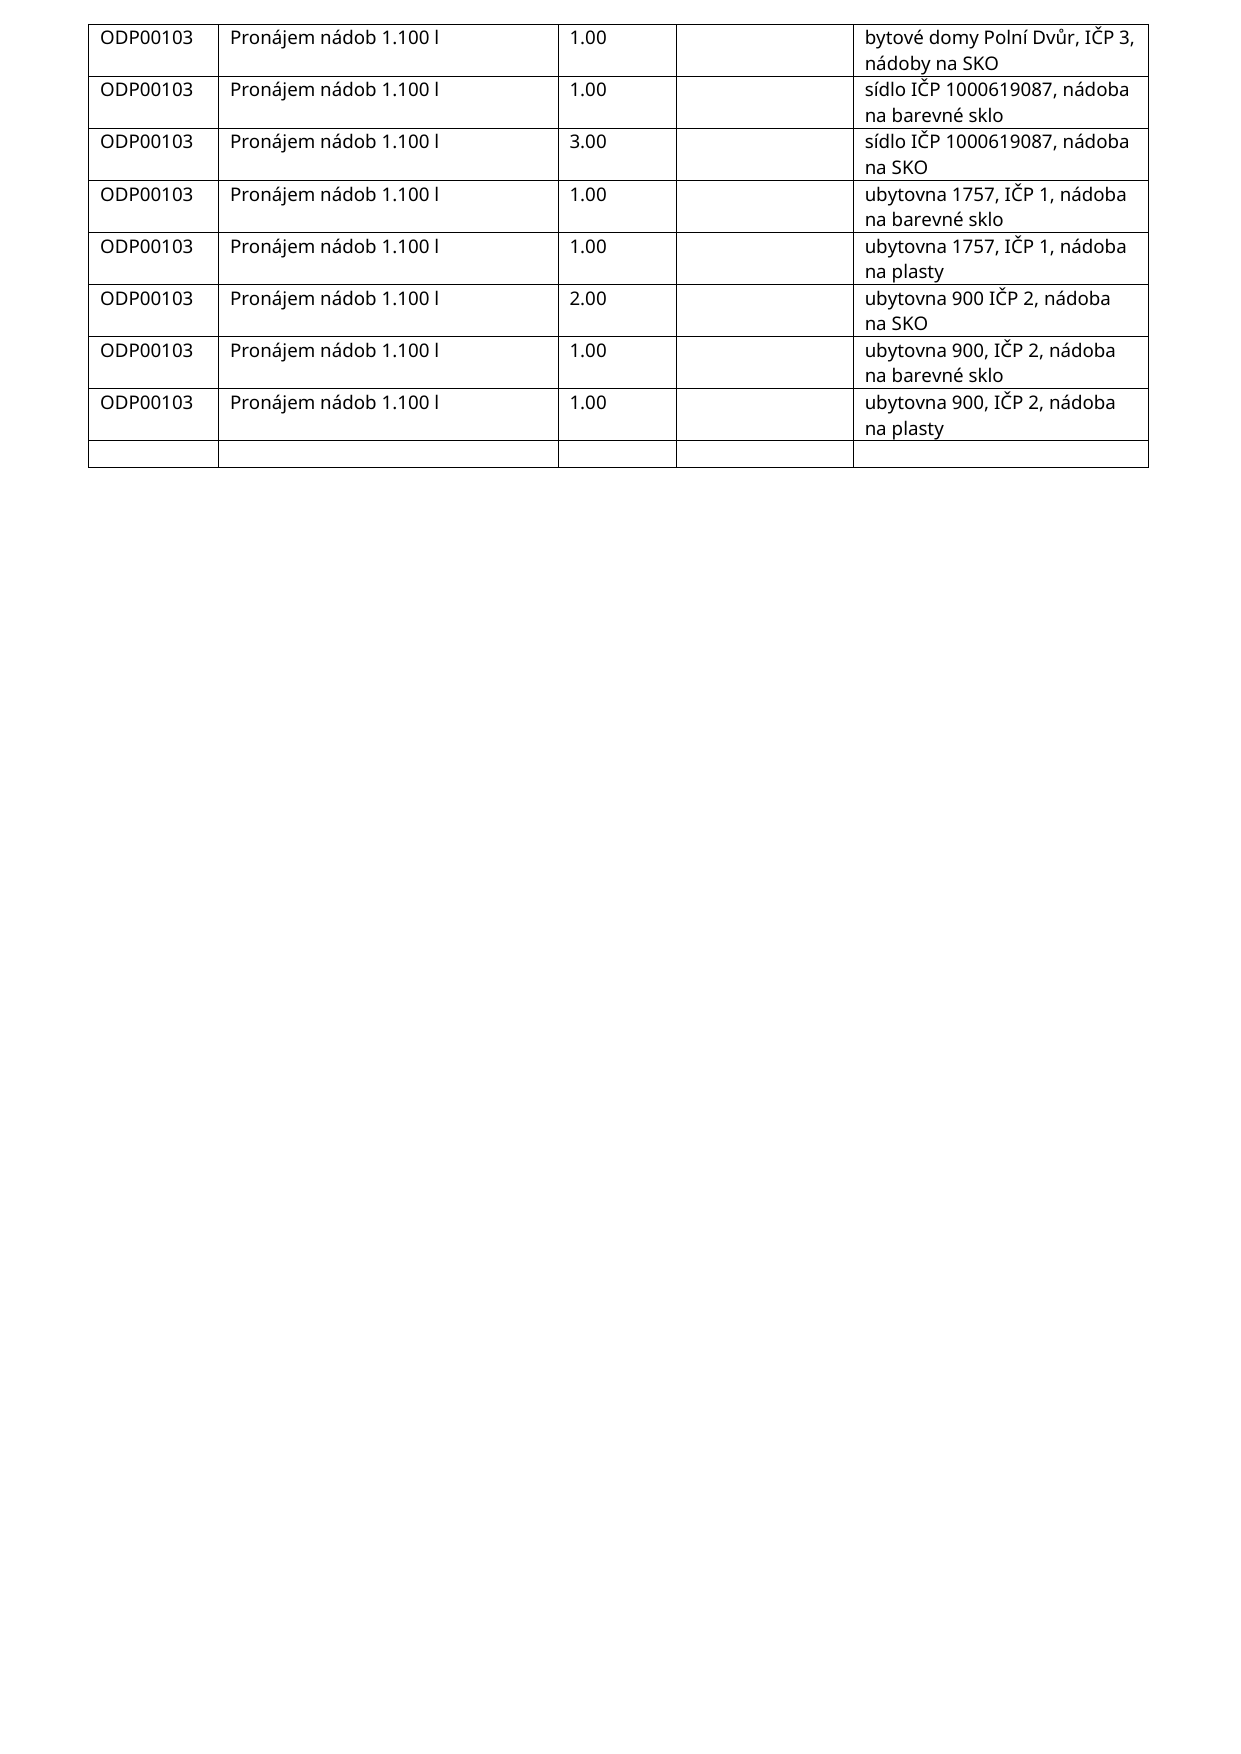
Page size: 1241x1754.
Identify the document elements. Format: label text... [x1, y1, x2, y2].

table_cell ODP00103 [89, 181, 218, 232]
table_cell [219, 441, 558, 467]
table_cell ubytovna 1757, IČP 1, nádoba na plasty [854, 233, 1148, 284]
table_cell Pronájem nádob 1.100 l [219, 181, 558, 232]
table_cell [677, 77, 853, 128]
table_cell [677, 389, 853, 440]
table_cell [677, 441, 853, 467]
table_cell [677, 337, 853, 388]
table_cell ubytovna 900, IČP 2, nádoba na barevné sklo [854, 337, 1148, 388]
table_cell ODP00103 [89, 129, 218, 180]
table_cell 3.00 [559, 129, 676, 180]
table_cell ODP00103 [89, 285, 218, 336]
table_cell ODP00103 [89, 25, 218, 76]
table_cell sídlo IČP 1000619087, nádoba na barevné sklo [854, 77, 1148, 128]
table_cell ODP00103 [89, 233, 218, 284]
table_cell ubytovna 900, IČP 2, nádoba na plasty [854, 389, 1148, 440]
table_cell ubytovna 900 IČP 2, nádoba na SKO [854, 285, 1148, 336]
table_cell 1.00 [559, 389, 676, 440]
table_cell ODP00103 [89, 77, 218, 128]
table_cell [219, 25, 558, 76]
table_cell [89, 441, 218, 467]
table_cell 2.00 [559, 285, 676, 336]
table_cell [677, 129, 853, 180]
table_cell sídlo IČP 1000619087, nádoba na SKO [854, 129, 1148, 180]
table_cell ODP00103 [89, 337, 218, 388]
table_cell bytové domy Polní Dvůr, IČP 3, nádoby na SKO [854, 25, 1148, 76]
table_cell 1.00 [559, 181, 676, 232]
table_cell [219, 129, 558, 180]
table_cell Pronájem nádob 1.100 l [219, 389, 558, 440]
table_cell [677, 285, 853, 336]
table_cell [677, 233, 853, 284]
table_cell [677, 25, 853, 76]
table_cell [219, 77, 558, 128]
table_cell 1.00 [559, 337, 676, 388]
table_cell [677, 181, 853, 232]
table_cell Pronájem nádob 1.100 l [219, 285, 558, 336]
table_cell 1.00 [559, 25, 676, 76]
table_cell ODP00103 [89, 389, 218, 440]
table_cell Pronájem nádob 1.100 l [219, 233, 558, 284]
table_cell [559, 441, 676, 467]
table_cell ubytovna 1757, IČP 1, nádoba na barevné sklo [854, 181, 1148, 232]
table_cell [854, 441, 1148, 467]
table_cell 1.00 [559, 77, 676, 128]
table_cell Pronájem nádob 1.100 l [219, 337, 558, 388]
table_cell 1.00 [559, 233, 676, 284]
